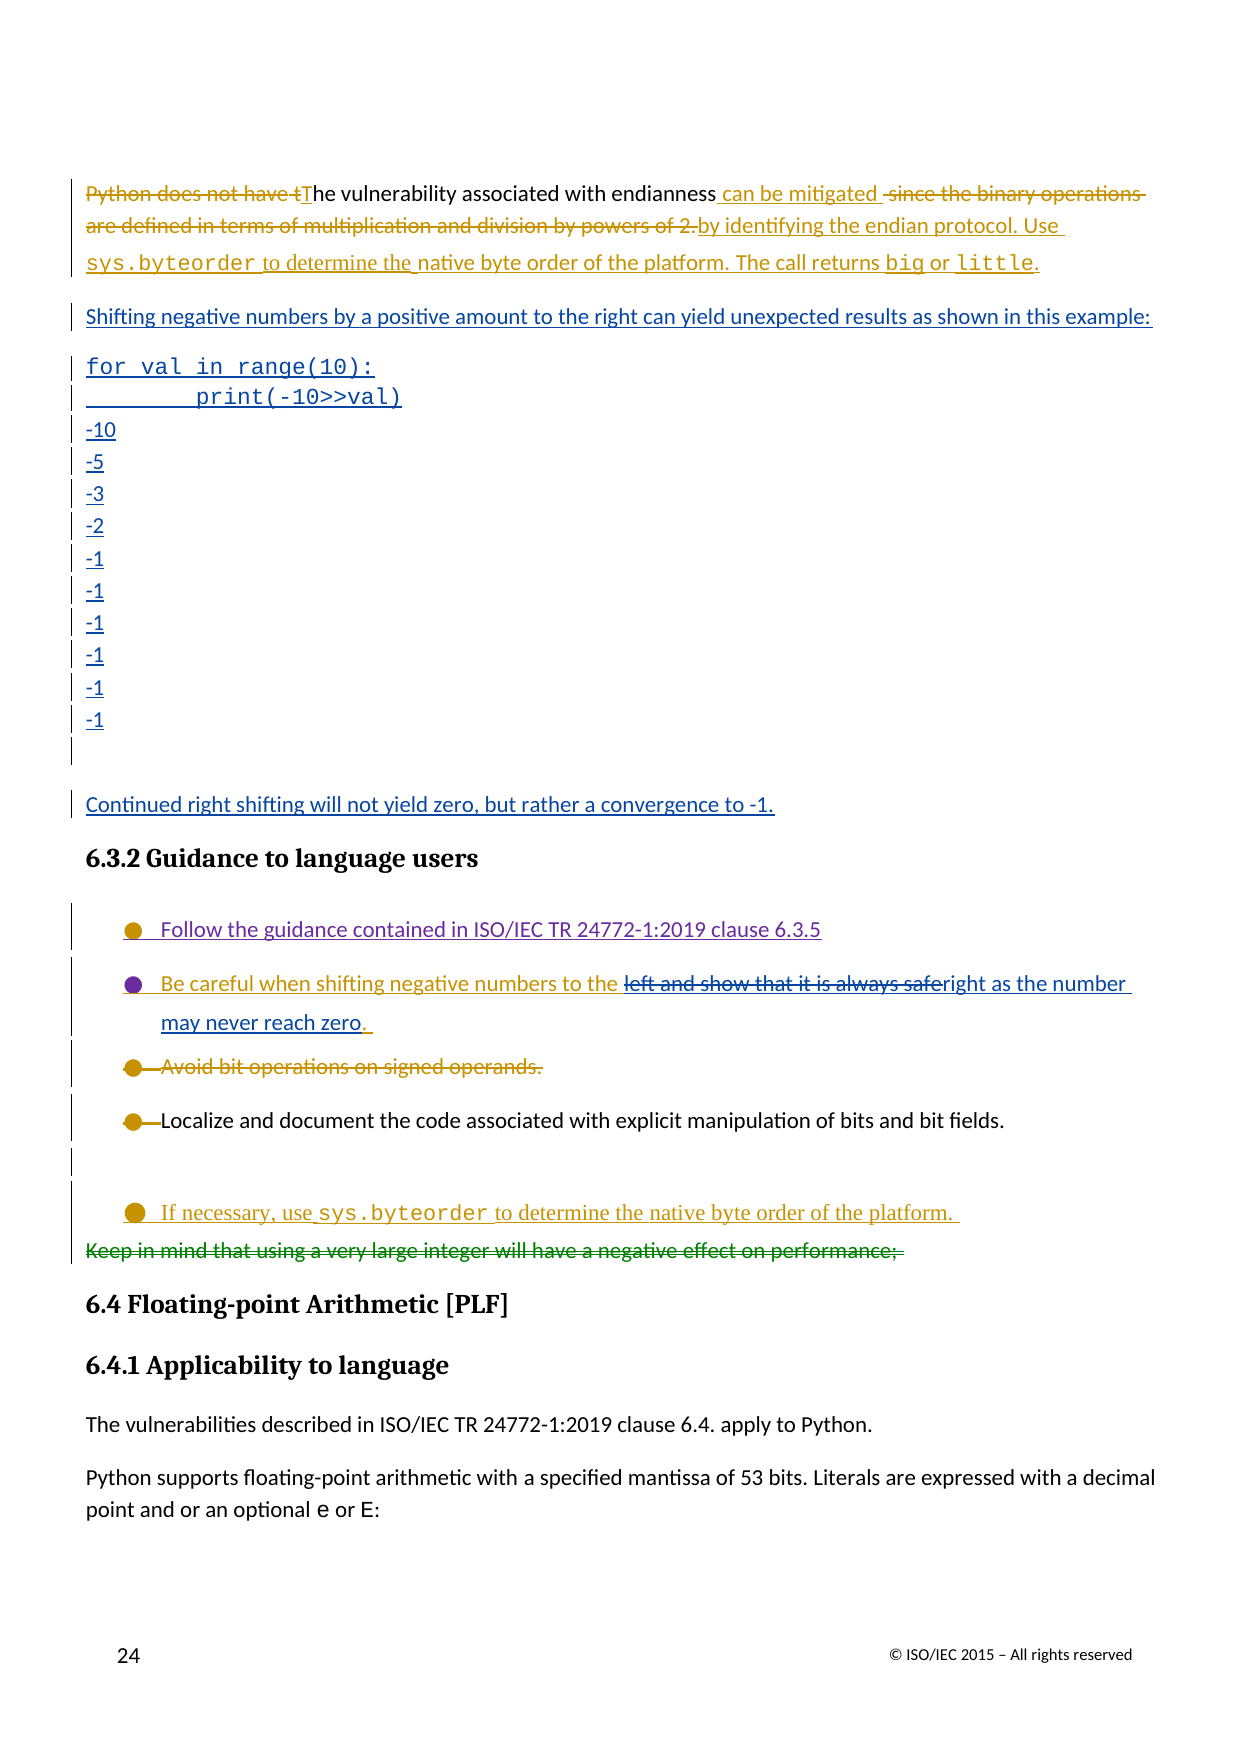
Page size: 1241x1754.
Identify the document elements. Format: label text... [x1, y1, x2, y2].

text Python supports floating-point arithmetic with a specified mantissa of 53 bits. Literals are expressed with a decimal point and or an optional e or E: [86, 1463, 1164, 1524]
list Localize and document the code associated with explicit manipulation of bits and bit fields. [123, 1094, 1164, 1141]
subtitle 6.3.2 Guidance to language users [86, 843, 1164, 874]
subtitle 6.4.1 Applicability to language [86, 1350, 1164, 1381]
text he vulnerability associated with endianness [86, 179, 1164, 277]
text The vulnerabilities described in ISO/IEC TR 24772-1:2019 clause 6.4. apply to Python. [86, 1410, 1164, 1438]
subtitle 6.4 Floating-point Arithmetic [PLF] [86, 1289, 1164, 1320]
